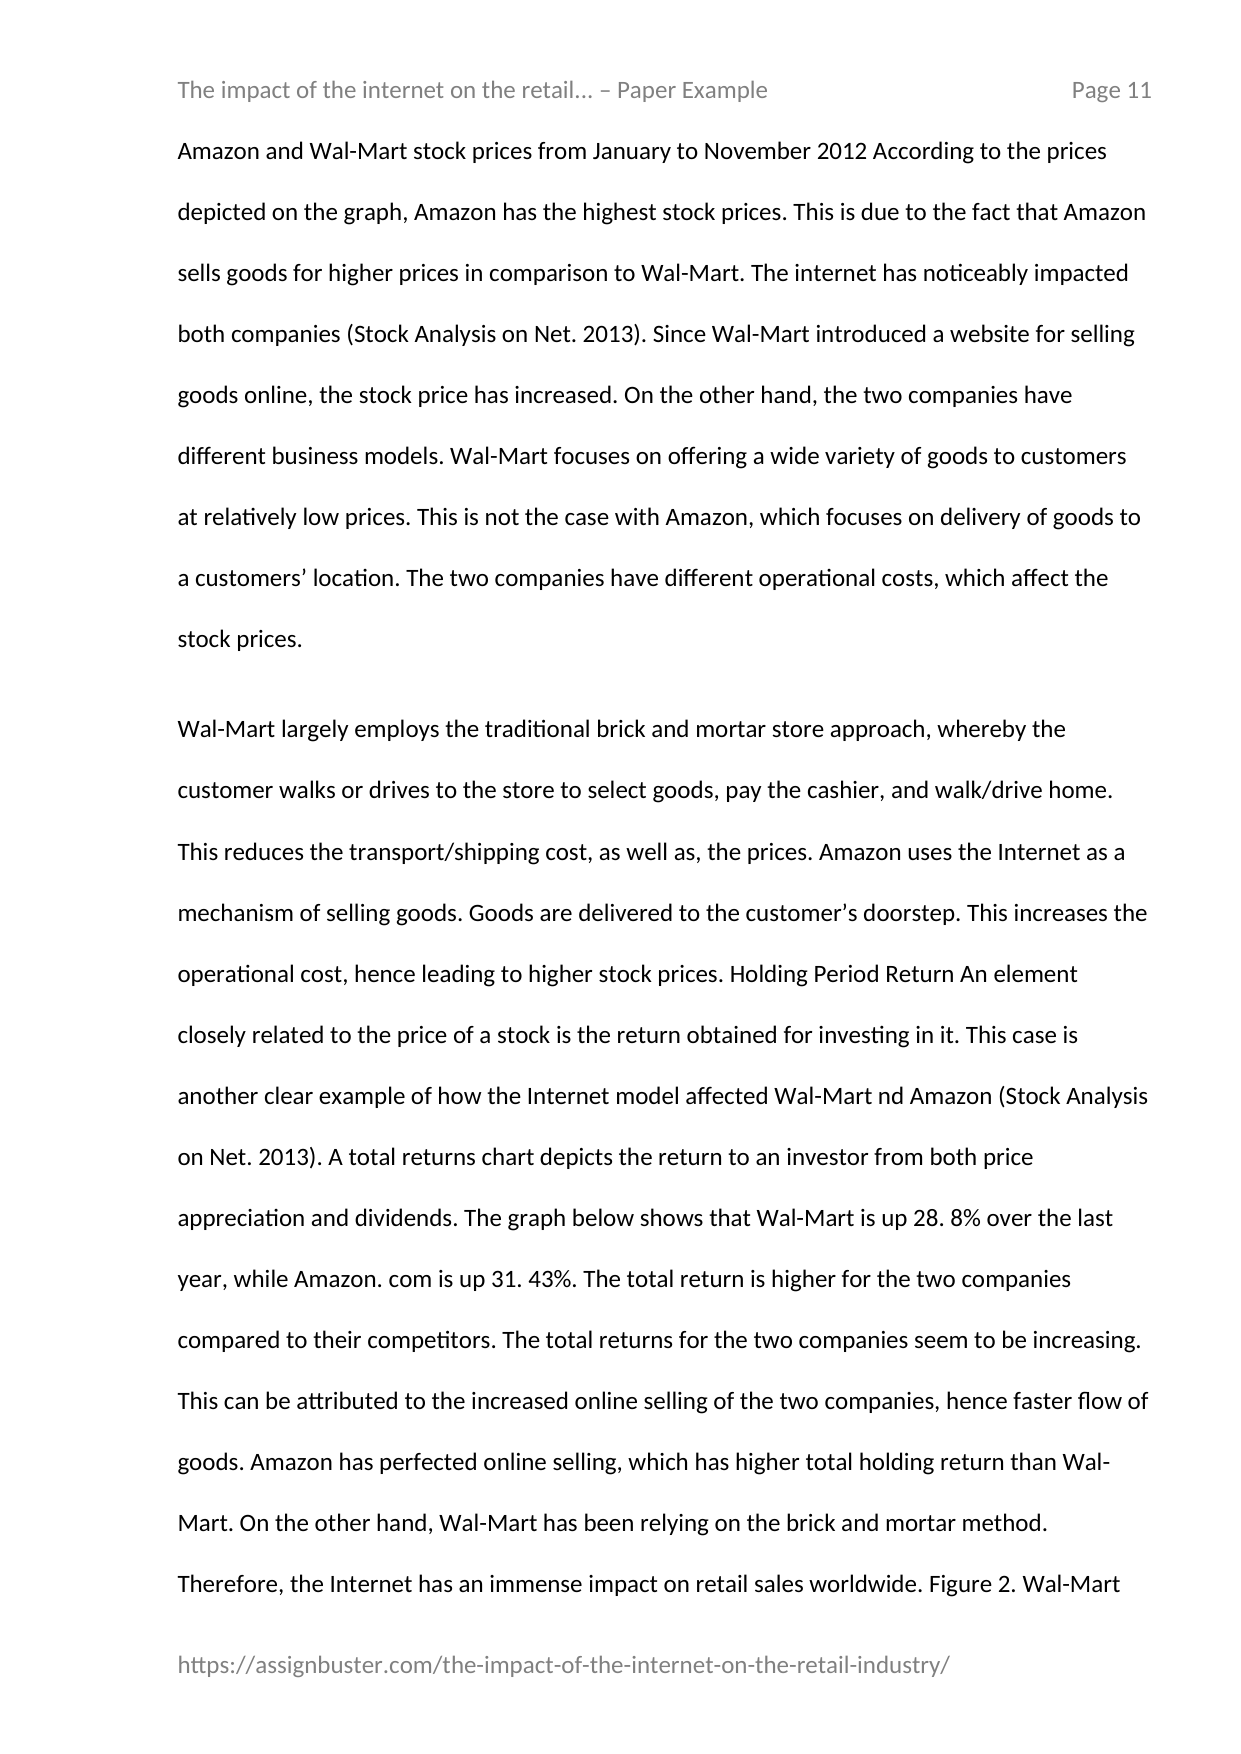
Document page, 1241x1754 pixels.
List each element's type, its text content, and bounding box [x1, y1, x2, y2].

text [177, 714, 1152, 1599]
text Amazon and Wal-Mart stock prices from January to November 2012 According to the prices depicted on the graph, Amazon has the highest stock prices. This is due to the fact that Amazon sells goods for higher prices in comparison to Wal-Mart. The internet has noticeably impacted both companies (Stock Analysis on Net. 2013). Since Wal-Mart introduced a website for selling goods online, the stock price has increased. On the other hand, the two companies have different business models. Wal-Mart focuses on offering a wide variety of goods to customers at relatively low prices. This is not the case with Amazon, which focuses on delivery of goods to a customers’ location. The two companies have different operational costs, which affect the stock prices. [177, 135, 1152, 654]
